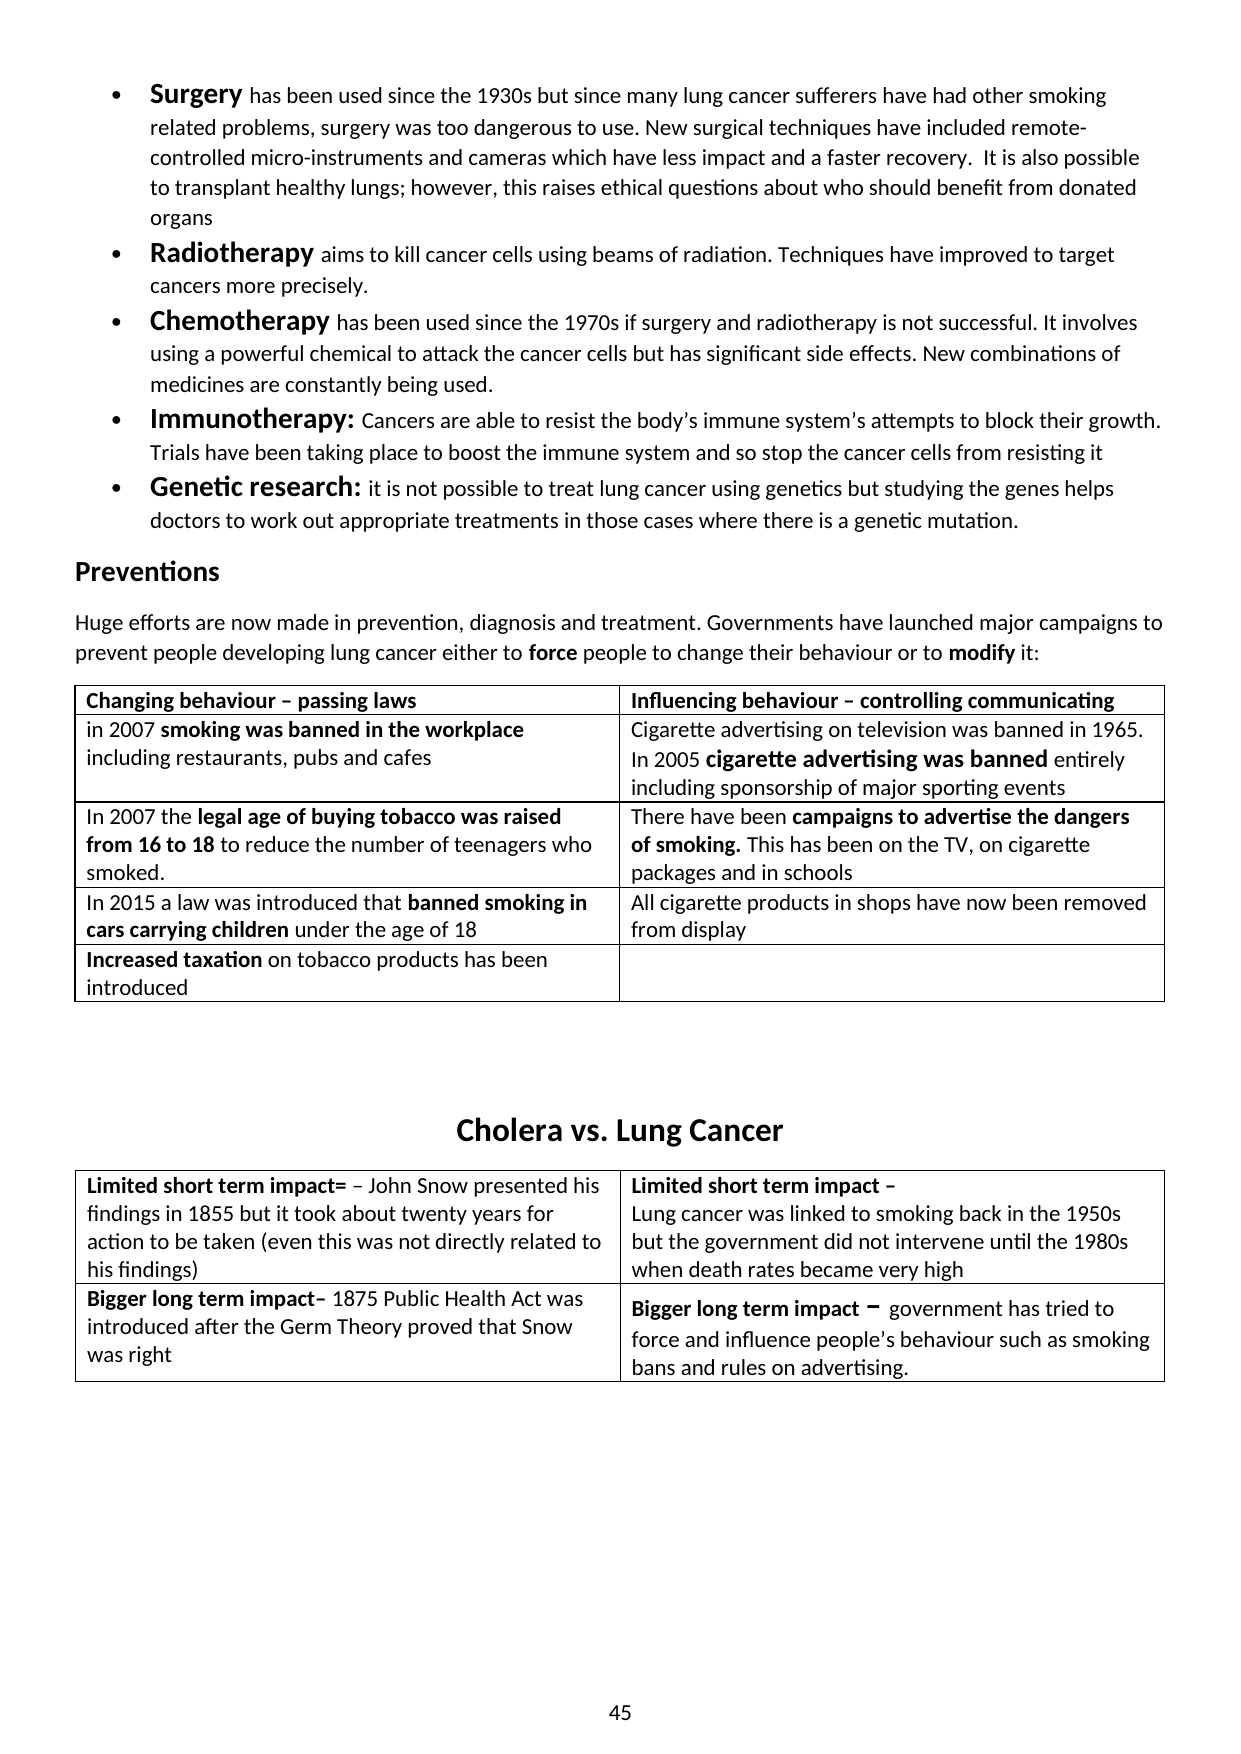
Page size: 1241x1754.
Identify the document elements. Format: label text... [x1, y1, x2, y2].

table_cell In 2015 a law was introduced that banned smoking in cars carrying children under the age of 18 [76, 888, 619, 944]
table_cell In 2007 the legal age of buying tobacco was raised from 16 to 18 to reduce the number of teenagers who smoked. [76, 803, 619, 887]
table_cell Bigger long term impact – government has tried to force and influence people’s behaviour such as smoking bans and rules on advertising. [621, 1284, 1164, 1381]
table_cell There have been campaigns to advertise the dangers of smoking. This has been on the TV, on cigarette packages and in schools [620, 803, 1164, 887]
list Genetic research: it is not possible to treat lung cancer using genetics but studying the genes helps doctors to work out appropriate treatments in those cases where there is a genetic mutation. [112, 468, 1165, 534]
table_cell Bigger long term impact– 1875 Public Health Act was introduced after the Germ Theory proved that Snow was right [76, 1284, 620, 1381]
list Immunotherapy: Cancers are able to resist the body’s immune system’s attempts to block their growth. Trials have been taking place to boost the immune system and so stop the cancer cells from resisting it [112, 400, 1165, 466]
table_cell [620, 945, 1164, 1001]
table_header Limited short term impact= – John Snow presented his findings in 1855 but it took about twenty years for action to be taken (even this was not directly related to his findings) [76, 1171, 620, 1283]
list Radiotherapy aims to kill cancer cells using beams of radiation. Techniques have improved to target cancers more precisely. [112, 234, 1165, 299]
list Chemotherapy has been used since the 1970s if surgery and radiotherapy is not successful. It involves using a powerful chemical to attack the cancer cells but has significant side effects. New combinations of medicines are constantly being used. [112, 302, 1165, 398]
text Preventions [75, 553, 1165, 588]
table_header Limited short term impact – Lung cancer was linked to smoking back in the 1950s but the government did not intervene until the 1980s when death rates became very high [621, 1171, 1164, 1283]
table_cell Increased taxation on tobacco products has been introduced [76, 945, 619, 1001]
text Cholera vs. Lung Cancer [75, 1109, 1165, 1150]
text Huge efforts are now made in prevention, diagnosis and treatment. Governments have launched major campaigns to prevent people developing lung cancer either to force people to change their behaviour or to modify it: [75, 608, 1165, 666]
table_cell in 2007 smoking was banned in the workplace including restaurants, pubs and cafes [76, 715, 619, 801]
list Surgery has been used since the 1930s but since many lung cancer sufferers have had other smoking related problems, surgery was too dangerous to use. New surgical techniques have included remote-controlled micro-instruments and cameras which have less impact and a faster recovery. It is also possible to transplant healthy lungs; however, this raises ethical questions about who should benefit from donated organs [112, 75, 1165, 231]
table_cell Cigarette advertising on television was banned in 1965. In 2005 cigarette advertising was banned entirely including sponsorship of major sporting events [620, 715, 1164, 801]
table_cell All cigarette products in shops have now been removed from display [620, 888, 1164, 944]
table_header Influencing behaviour – controlling communicating [620, 686, 1164, 714]
table_header Changing behaviour – passing laws [76, 686, 619, 714]
